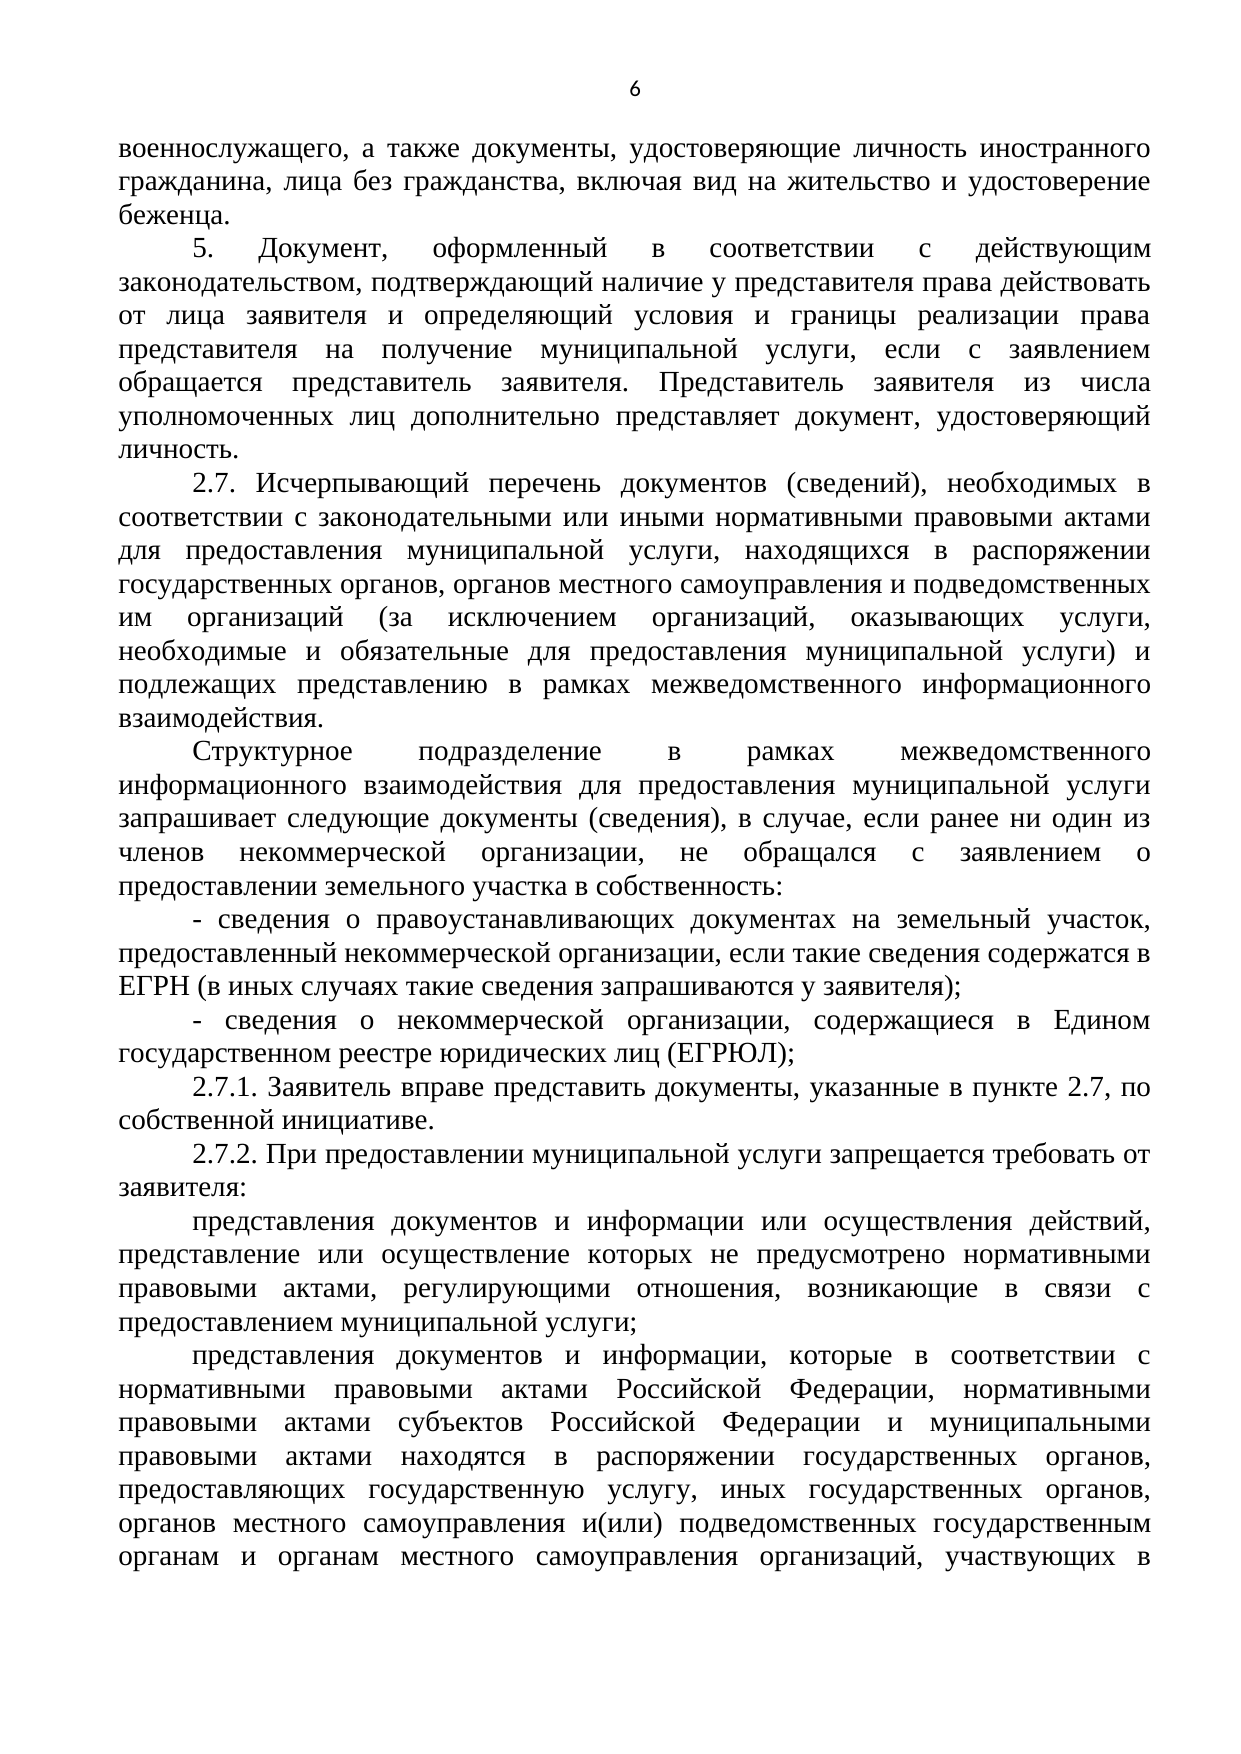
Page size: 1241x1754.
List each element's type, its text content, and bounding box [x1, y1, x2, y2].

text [118, 130, 1152, 230]
text Структурное подразделение в рамках межведомственного информационного взаимодействия для предоставления муниципальной услуги запрашивает следующие документы (сведения), в случае, если ранее ни один из членов некоммерческой организации, не обращался с заявлением о предоставлении земельного участка в собственность: [118, 733, 1152, 901]
text представления документов и информации или осуществления действий, представление или осуществление которых не предусмотрено нормативными правовыми актами, регулирующими отношения, возникающие в связи с предоставлением муниципальной услуги; [118, 1203, 1152, 1337]
text 2.7.2. При предоставлении муниципальной услуги запрещается требовать от заявителя: [118, 1136, 1152, 1203]
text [118, 1337, 1152, 1572]
text - сведения о некоммерческой организации, содержащиеся в Едином государственном реестре юридических лиц (ЕГРЮЛ); [118, 1002, 1152, 1069]
text 2.7. Исчерпывающий перечень документов (сведений), необходимых в соответствии с законодательными или иными нормативными правовыми актами для предоставления муниципальной услуги, находящихся в распоряжении государственных органов, органов местного самоуправления и подведомственных им организаций (за исключением организаций, оказывающих услуги, необходимые и обязательные для предоставления муниципальной услуги) и подлежащих представлению в рамках межведомственного информационного взаимодействия. [118, 465, 1152, 733]
text 2.7.1. Заявитель вправе представить документы, указанные в пункте 2.7, по собственной инициативе. [118, 1069, 1152, 1136]
text - сведения о правоустанавливающих документах на земельный участок, предоставленный некоммерческой организации, если такие сведения содержатся в ЕГРН (в иных случаях такие сведения запрашиваются у заявителя); [118, 901, 1152, 1002]
text 5. Документ, оформленный в соответствии с действующим законодательством, подтверждающий наличие у представителя права действовать от лица заявителя и определяющий условия и границы реализации права представителя на получение муниципальной услуги, если с заявлением обращается представитель заявителя. Представитель заявителя из числа уполномоченных лиц дополнительно представляет документ, удостоверяющий личность. [118, 230, 1152, 465]
